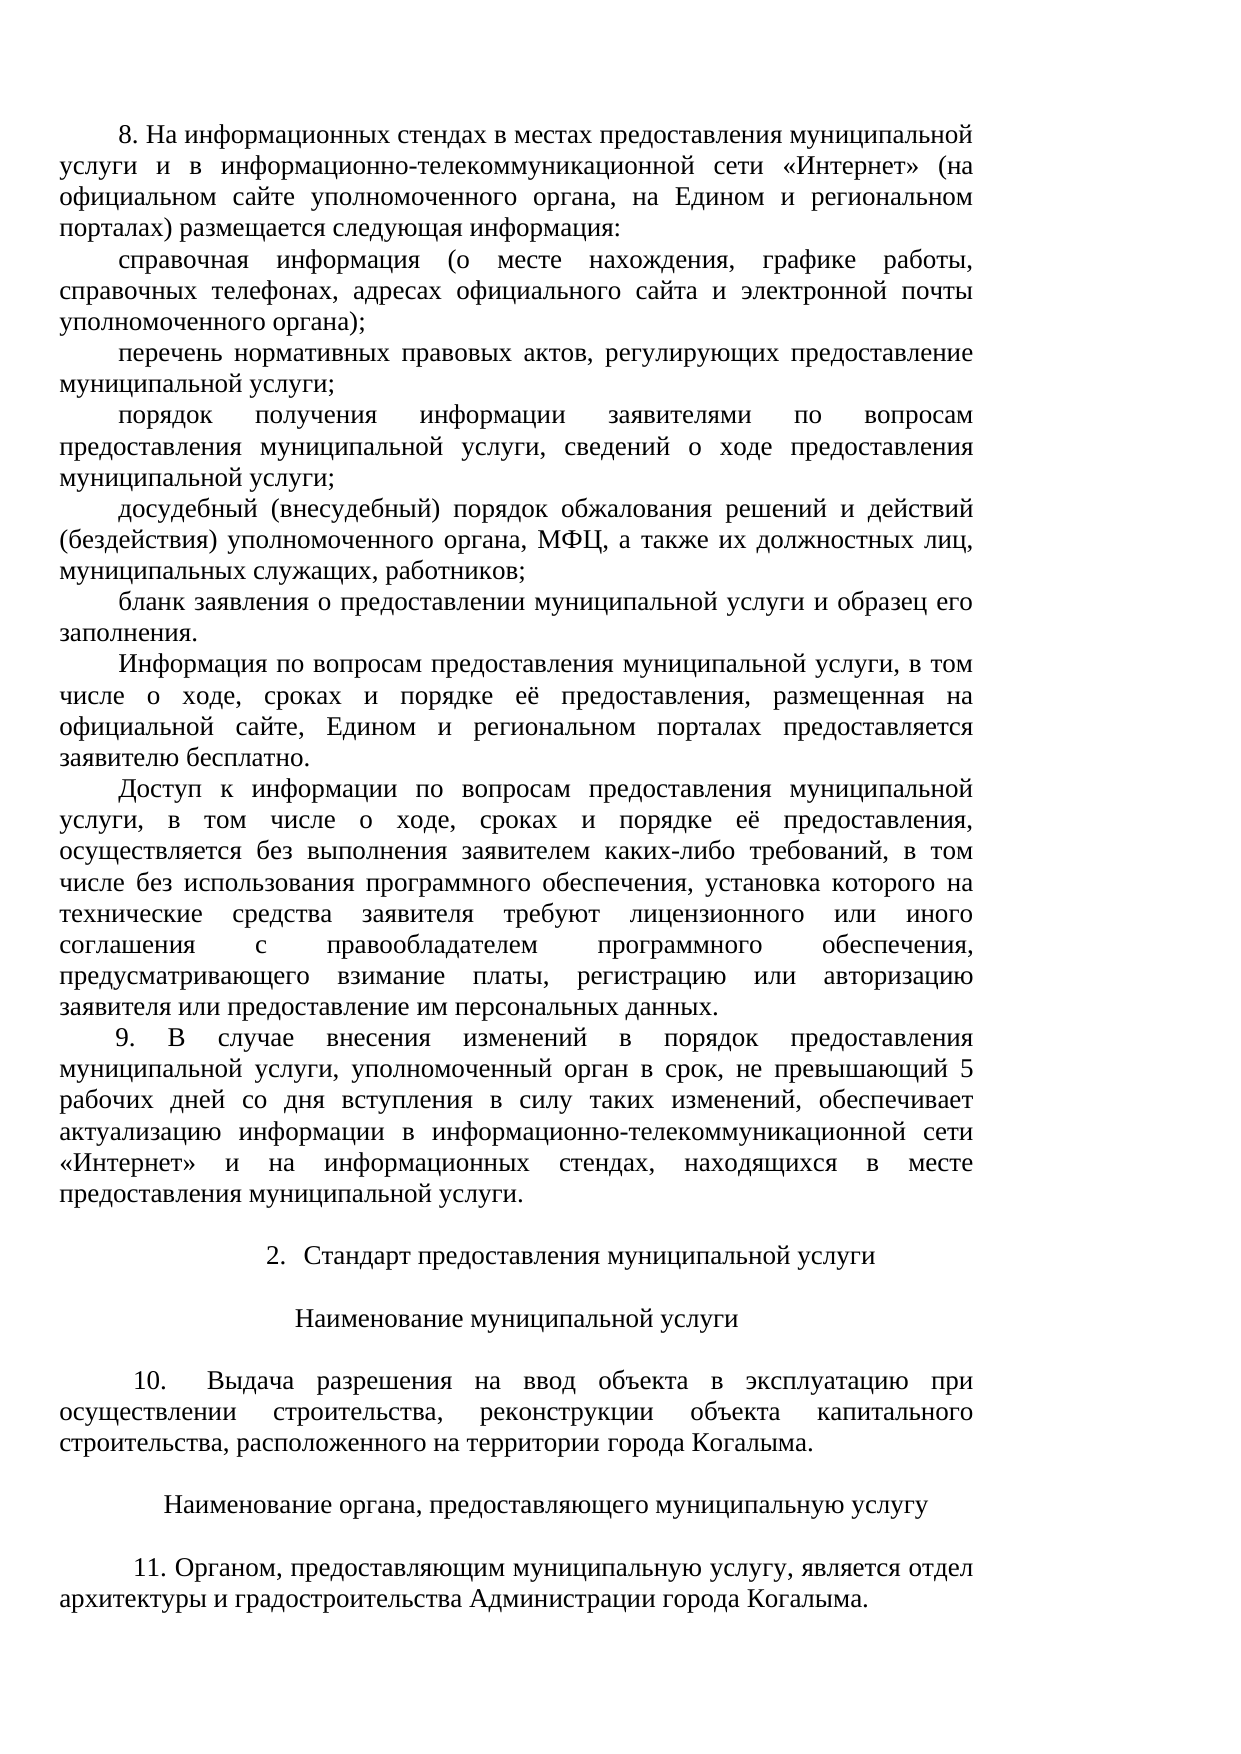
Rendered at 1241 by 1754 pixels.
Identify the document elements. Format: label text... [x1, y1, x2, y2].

text досудебный (внесудебный) порядок обжалования решений и действий (бездействия) уполномоченного органа, МФЦ, а также их должностных лиц, муниципальных служащих, работников; [59, 492, 974, 585]
text 11. Органом, предоставляющим муниципальную услугу, является отдел архитектуры и градостроительства Администрации города Когалыма. [59, 1551, 974, 1613]
text 9. В случае внесения изменений в порядок предоставления муниципальной услуги, уполномоченный орган в срок, не превышающий 5 рабочих дней со дня вступления в силу таких изменений, обеспечивает актуализацию информации в информационно-телекоммуникационной сети «Интернет» и на информационных стендах, находящихся в месте предоставления муниципальной услуги. [59, 1021, 974, 1208]
list Стандарт предоставления муниципальной услуги [266, 1239, 974, 1271]
text Наименование органа, предоставляющего муниципальную услугу [59, 1488, 974, 1520]
text бланк заявления о предоставлении муниципальной услуги и образец его заполнения. [59, 585, 974, 648]
list 10. Выдача разрешения на ввод объекта в эксплуатацию при осуществлении строительства, реконструкции объекта капитального строительства, расположенного на территории города Когалыма. [59, 1364, 974, 1457]
text Доступ к информации по вопросам предоставления муниципальной услуги, в том числе о ходе, сроках и порядке её предоставления, осуществляется без выполнения заявителем каких-либо требований, в том числе без использования программного обеспечения, установка которого на технические средства заявителя требуют лицензионного или иного соглашения с правообладателем программного обеспечения, предусматривающего взимание платы, регистрацию или авторизацию заявителя или предоставление им персональных данных. [59, 772, 974, 1021]
text Информация по вопросам предоставления муниципальной услуги, в том числе о ходе, сроках и порядке её предоставления, размещенная на официальной сайте, Едином и региональном порталах предоставляется заявителю бесплатно. [59, 648, 974, 772]
text 8. На информационных стендах в местах предоставления муниципальной услуги и в информационно-телекоммуникационной сети «Интернет» (на официальном сайте уполномоченного органа, на Едином и региональном порталах) размещается следующая информация: [59, 118, 974, 243]
text порядок получения информации заявителями по вопросам предоставления муниципальной услуги, сведений о ходе предоставления муниципальной услуги; [59, 398, 974, 492]
text перечень нормативных правовых актов, регулирующих предоставление муниципальной услуги; [59, 336, 974, 398]
text справочная информация (о месте нахождения, графике работы, справочных телефонах, адресах официального сайта и электронной почты уполномоченного органа); [59, 243, 974, 336]
text Наименование муниципальной услуги [59, 1302, 974, 1333]
